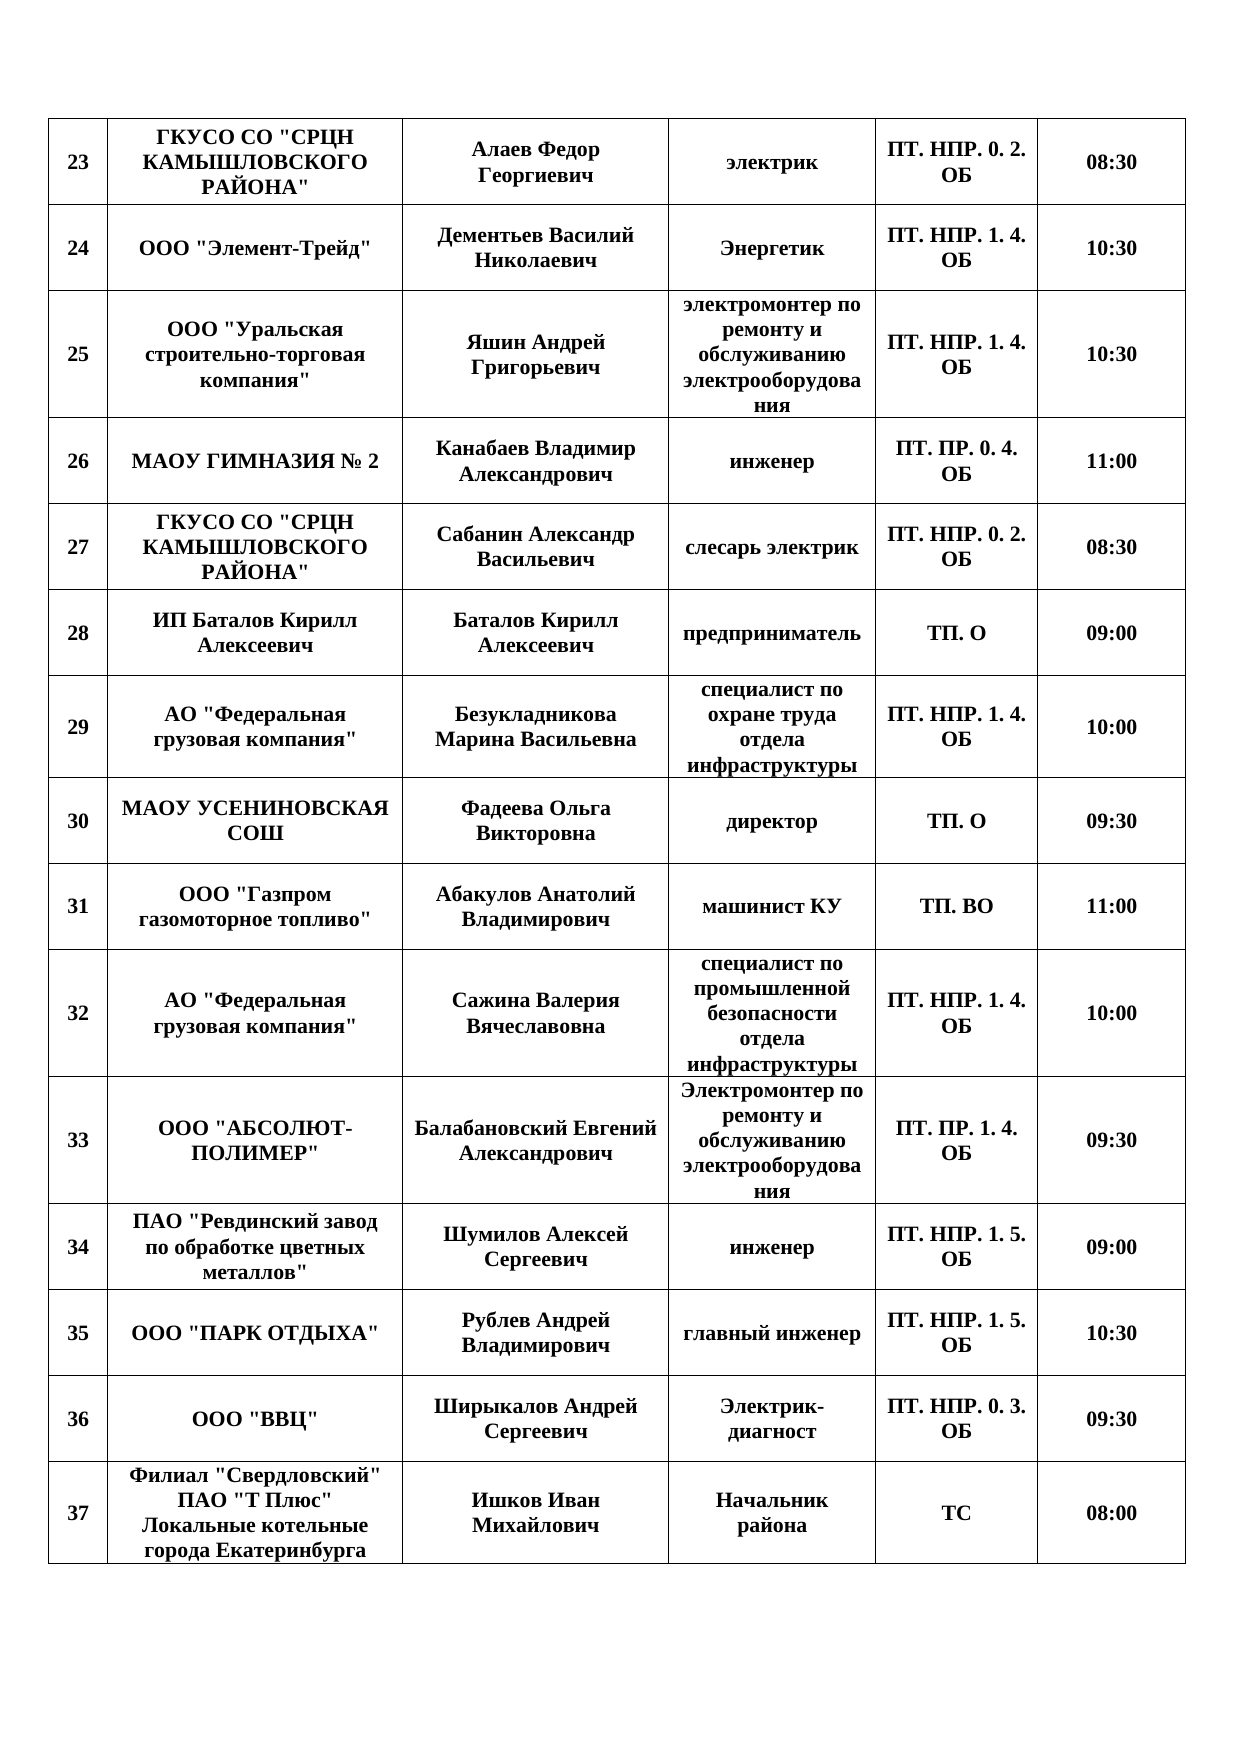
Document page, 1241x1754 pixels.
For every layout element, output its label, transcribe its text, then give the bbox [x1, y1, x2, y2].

table_cell 31 [49, 864, 107, 949]
table_cell 36 [49, 1376, 107, 1461]
table_cell 23 [49, 119, 107, 204]
table_cell Алаев Федор Георгиевич [403, 119, 668, 204]
table_cell ПТ. НПР. 1. 4. ОБ [876, 291, 1037, 417]
table_cell Электромонтер по ремонту и обслуживанию электрооборудования [669, 1077, 875, 1203]
table_cell ПТ. НПР. 1. 5. ОБ [876, 1204, 1037, 1289]
table_cell 10:30 [1038, 1290, 1185, 1375]
table_cell ПТ. ПР. 0. 4. ОБ [876, 418, 1037, 503]
table_cell Филиал "Свердловский" ПАО "Т Плюс" Локальные котельные города Екатеринбурга [108, 1462, 402, 1562]
table_cell 08:00 [1038, 1462, 1185, 1562]
table_cell ООО "Газпром газомоторное топливо" [108, 864, 402, 949]
table_cell 09:30 [1038, 1077, 1185, 1203]
table_cell 35 [49, 1290, 107, 1375]
table_cell ООО "Уральская строительно-торговая компания" [108, 291, 402, 417]
table_cell АО "Федеральная грузовая компания" [108, 676, 402, 777]
table_cell 09:00 [1038, 1204, 1185, 1289]
table_cell инженер [669, 1204, 875, 1289]
table_cell главный инженер [669, 1290, 875, 1375]
table_cell электрик [669, 119, 875, 204]
table_cell Канабаев Владимир Александрович [403, 418, 668, 503]
table_cell Дементьев Василий Николаевич [403, 205, 668, 290]
table_cell Ширыкалов Андрей Сергеевич [403, 1376, 668, 1461]
table_cell 24 [49, 205, 107, 290]
table_cell ПТ. НПР. 1. 4. ОБ [876, 676, 1037, 777]
table_cell 09:00 [1038, 590, 1185, 675]
table_cell ООО "АБСОЛЮТ-ПОЛИМЕР" [108, 1077, 402, 1203]
table_cell ПАО "Ревдинский завод по обработке цветных металлов" [108, 1204, 402, 1289]
table_cell ГКУСО СО "СРЦН КАМЫШЛОВСКОГО РАЙОНА" [108, 504, 402, 589]
table_cell электромонтер по ремонту и обслуживанию электрооборудования [669, 291, 875, 417]
table_cell 32 [49, 950, 107, 1076]
table_cell Ишков Иван Михайлович [403, 1462, 668, 1562]
table_cell 11:00 [1038, 418, 1185, 503]
table_cell специалист по промышленной безопасности отдела инфраструктуры [669, 950, 875, 1076]
table_cell директор [669, 778, 875, 863]
table_cell ТП. ВО [876, 864, 1037, 949]
table_cell ИП Баталов Кирилл Алексеевич [108, 590, 402, 675]
table_cell 25 [49, 291, 107, 417]
table_cell 29 [49, 676, 107, 777]
table_cell 26 [49, 418, 107, 503]
table_cell ООО "ПАРК ОТДЫХА" [108, 1290, 402, 1375]
table_cell машинист КУ [669, 864, 875, 949]
table_cell 27 [49, 504, 107, 589]
table_cell предприниматель [669, 590, 875, 675]
table_cell Энергетик [669, 205, 875, 290]
table_cell ТП. О [876, 778, 1037, 863]
table_cell 37 [49, 1462, 107, 1562]
table_cell Безукладникова Марина Васильевна [403, 676, 668, 777]
table_cell Абакулов Анатолий Владимирович [403, 864, 668, 949]
table_cell ТП. О [876, 590, 1037, 675]
table_cell Шумилов Алексей Сергеевич [403, 1204, 668, 1289]
table_cell 10:30 [1038, 205, 1185, 290]
table_cell Фадеева Ольга Викторовна [403, 778, 668, 863]
table_cell 10:00 [1038, 950, 1185, 1076]
table_cell МАОУ УСЕНИНОВСКАЯ СОШ [108, 778, 402, 863]
table_cell 10:30 [1038, 291, 1185, 417]
table_cell 30 [49, 778, 107, 863]
table_cell 10:00 [1038, 676, 1185, 777]
table_cell ПТ. ПР. 1. 4. ОБ [876, 1077, 1037, 1203]
table_cell ГКУСО СО "СРЦН КАМЫШЛОВСКОГО РАЙОНА" [108, 119, 402, 204]
table_cell ПТ. НПР. 1. 5. ОБ [876, 1290, 1037, 1375]
table_cell 08:30 [1038, 504, 1185, 589]
table_cell Электрик-диагност [669, 1376, 875, 1461]
table_cell слесарь электрик [669, 504, 875, 589]
table_cell 11:00 [1038, 864, 1185, 949]
table_cell ПТ. НПР. 0. 2. ОБ [876, 504, 1037, 589]
table_cell Рублев Андрей Владимирович [403, 1290, 668, 1375]
table_cell 09:30 [1038, 1376, 1185, 1461]
table_cell специалист по охране труда отдела инфраструктуры [669, 676, 875, 777]
table_cell 28 [49, 590, 107, 675]
table_cell ООО "Элемент-Трейд" [108, 205, 402, 290]
table_cell ООО "ВВЦ" [108, 1376, 402, 1461]
table_cell Начальник района [669, 1462, 875, 1562]
table_cell МАОУ ГИМНАЗИЯ № 2 [108, 418, 402, 503]
table_cell ПТ. НПР. 1. 4. ОБ [876, 950, 1037, 1076]
table_cell ПТ. НПР. 0. 2. ОБ [876, 119, 1037, 204]
table_cell Сабанин Александр Васильевич [403, 504, 668, 589]
table_cell АО "Федеральная грузовая компания" [108, 950, 402, 1076]
table_cell 09:30 [1038, 778, 1185, 863]
table_cell Баталов Кирилл Алексеевич [403, 590, 668, 675]
table_cell 08:30 [1038, 119, 1185, 204]
table_cell Сажина Валерия Вячеславовна [403, 950, 668, 1076]
table_cell ПТ. НПР. 0. 3. ОБ [876, 1376, 1037, 1461]
table_cell инженер [669, 418, 875, 503]
table_cell Балабановский Евгений Александрович [403, 1077, 668, 1203]
table_cell 34 [49, 1204, 107, 1289]
table_cell ПТ. НПР. 1. 4. ОБ [876, 205, 1037, 290]
table_cell 33 [49, 1077, 107, 1203]
table_cell Яшин Андрей Григорьевич [403, 291, 668, 417]
table_cell ТС [876, 1462, 1037, 1562]
